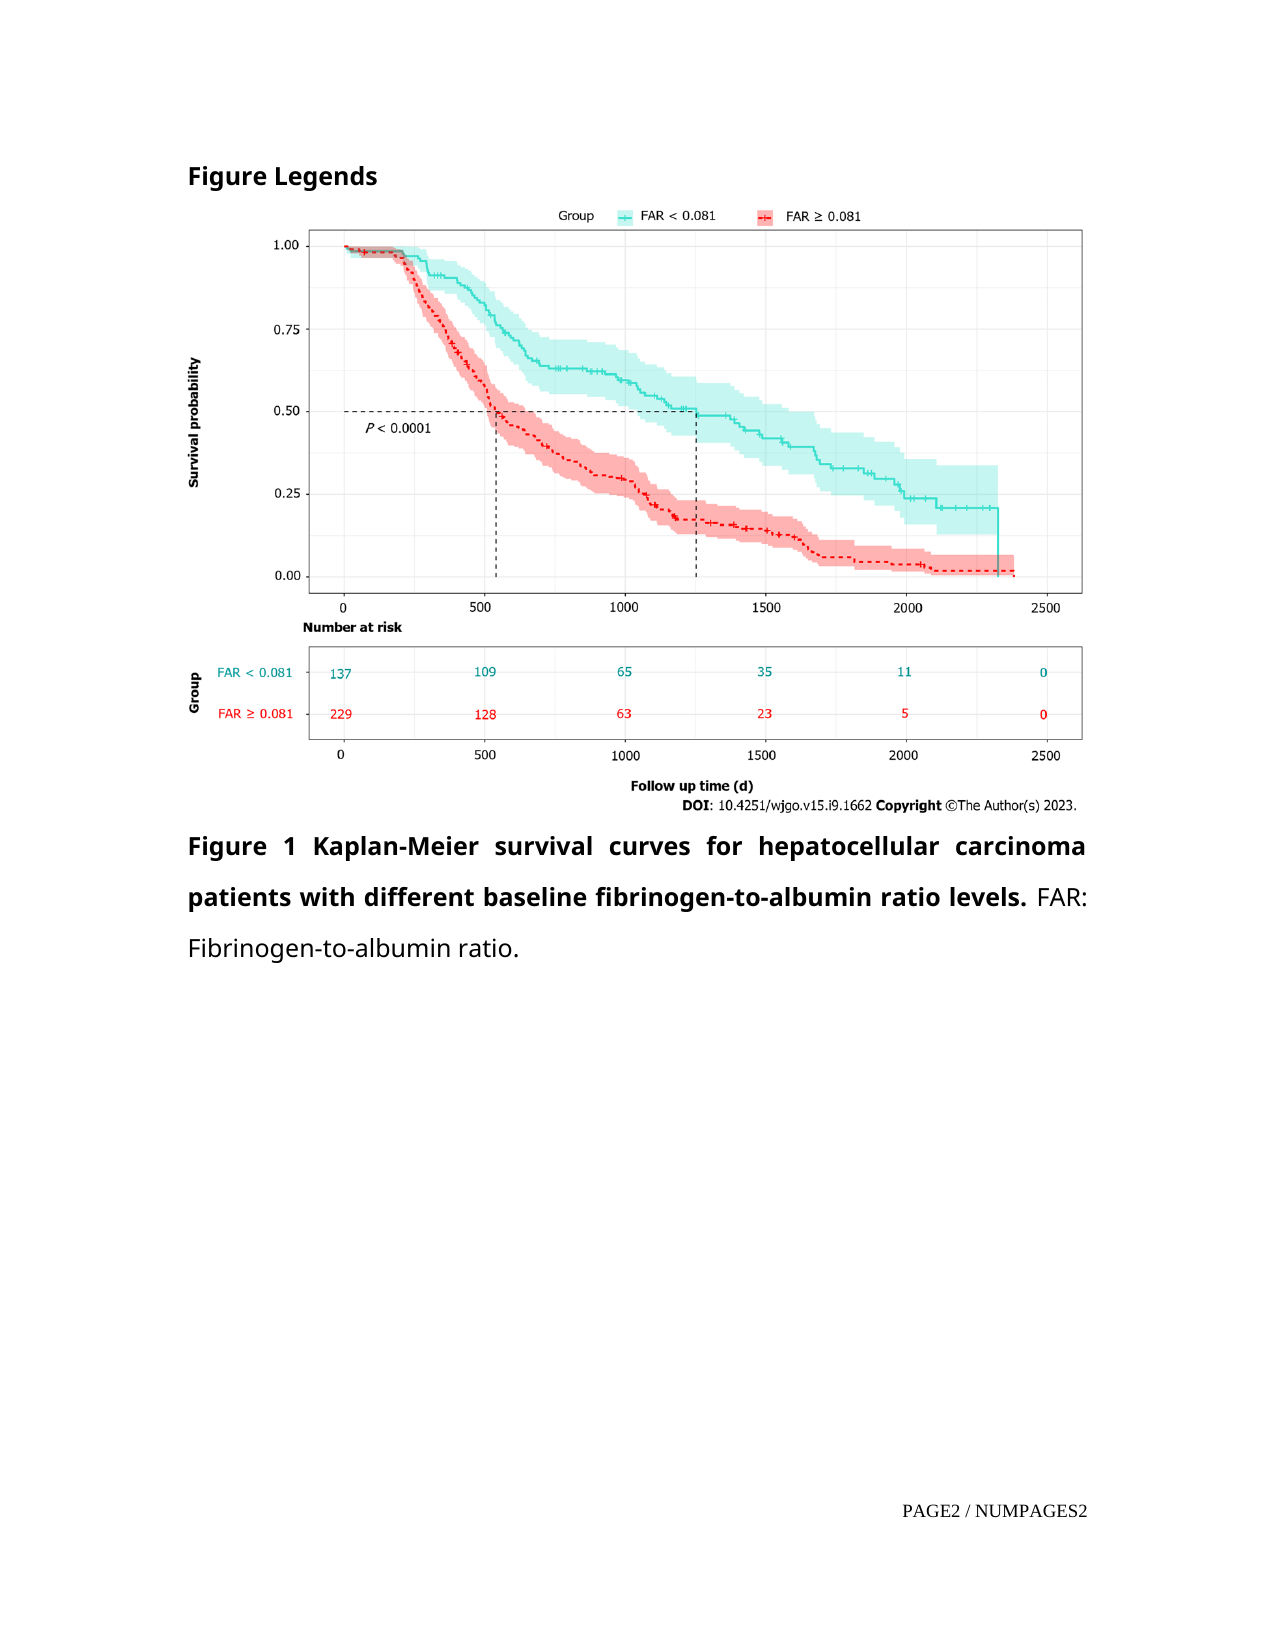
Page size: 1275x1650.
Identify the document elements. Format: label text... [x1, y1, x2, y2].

text Figure 1 Kaplan-Meier survival curves for hepatocellular carcinoma patients with different baseline fibrinogen-to-albumin ratio levels. FAR: Fibrinogen-to-albumin ratio. [187, 829, 1087, 965]
picture [187, 209, 1088, 815]
text Figure Legends [187, 158, 1087, 192]
